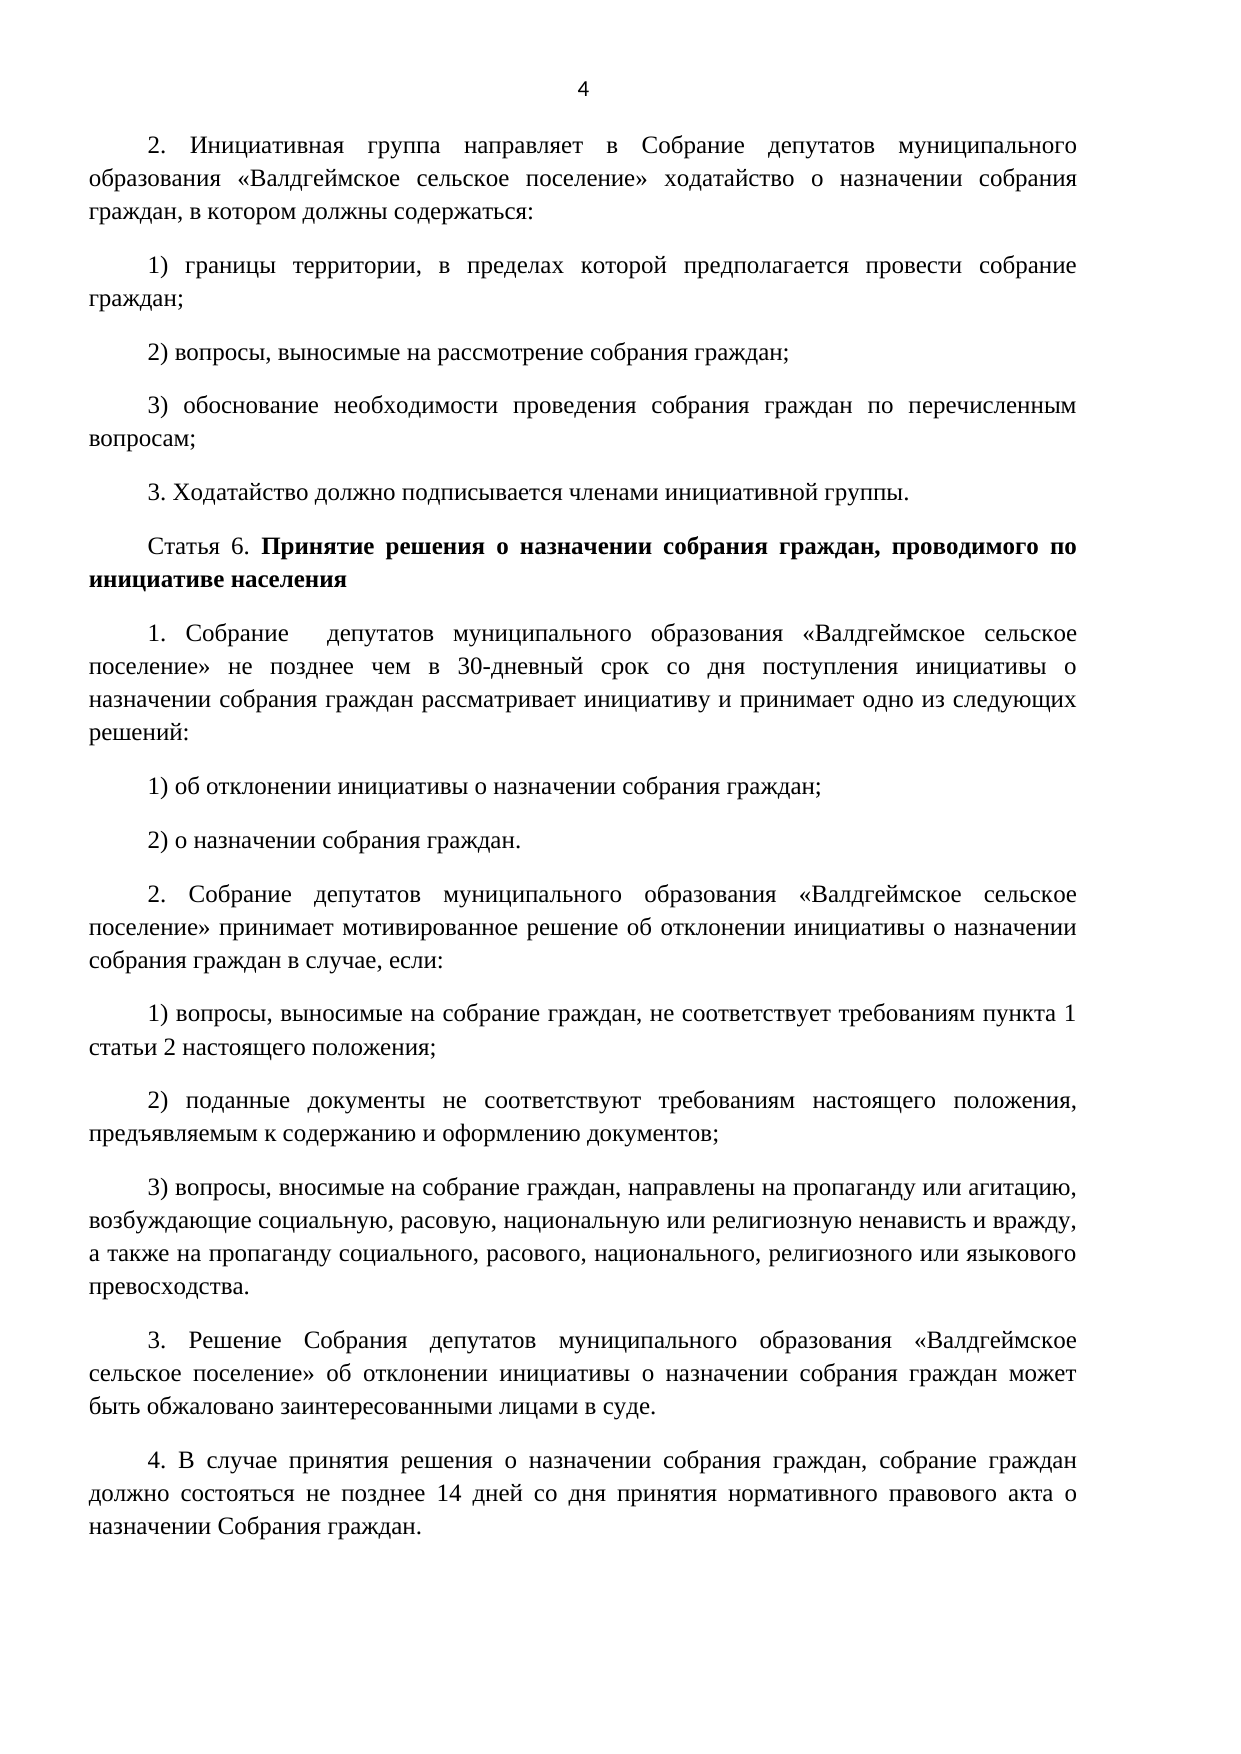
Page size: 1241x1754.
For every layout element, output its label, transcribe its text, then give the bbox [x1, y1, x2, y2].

text Статья 6. Принятие решения о назначении собрания граждан, проводимого по инициативе населения [88, 531, 1078, 593]
text 4. В случае принятия решения о назначении собрания граждан, собрание граждан должно состояться не позднее 14 дней со дня принятия нормативного правового акта о назначении Собрания граждан. [88, 1445, 1078, 1540]
text 2) о назначении собрания граждан. [88, 825, 1078, 853]
text 3. Ходатайство должно подписывается членами инициативной группы. [88, 477, 1078, 506]
text 2) поданные документы не соответствуют требованиям настоящего положения, предъявляемым к содержанию и оформлению документов; [88, 1085, 1078, 1147]
text 1. Собрание депутатов муниципального образования «Валдгеймское сельское поселение» не позднее чем в 30-дневный срок со дня поступления инициативы о назначении собрания граждан рассматривает инициативу и принимает одно из следующих решений: [88, 618, 1078, 746]
text 2. Инициативная группа направляет в Собрание депутатов муниципального образования «Валдгеймское сельское поселение» ходатайство о назначении собрания граждан, в котором должны содержаться: [88, 130, 1078, 224]
text 3. Решение Собрания депутатов муниципального образования «Валдгеймское сельское поселение» об отклонении инициативы о назначении собрания граждан может быть обжаловано заинтересованными лицами в суде. [88, 1325, 1078, 1420]
text 3) вопросы, вносимые на собрание граждан, направлены на пропаганду или агитацию, возбуждающие социальную, расовую, национальную или религиозную ненависть и вражду, а также на пропаганду социального, расового, национального, религиозного или языкового превосходства. [88, 1172, 1078, 1300]
text 2. Собрание депутатов муниципального образования «Валдгеймское сельское поселение» принимает мотивированное решение об отклонении инициативы о назначении собрания граждан в случае, если: [88, 879, 1078, 973]
text 1) границы территории, в пределах которой предполагается провести собрание граждан; [88, 250, 1078, 311]
text 3) обоснование необходимости проведения собрания граждан по перечисленным вопросам; [88, 390, 1078, 452]
text 1) вопросы, выносимые на собрание граждан, не соответствует требованиям пункта 1 статьи 2 настоящего положения; [88, 998, 1078, 1060]
text 2) вопросы, выносимые на рассмотрение собрания граждан; [88, 337, 1078, 365]
text 1) об отклонении инициативы о назначении собрания граждан; [88, 771, 1078, 800]
